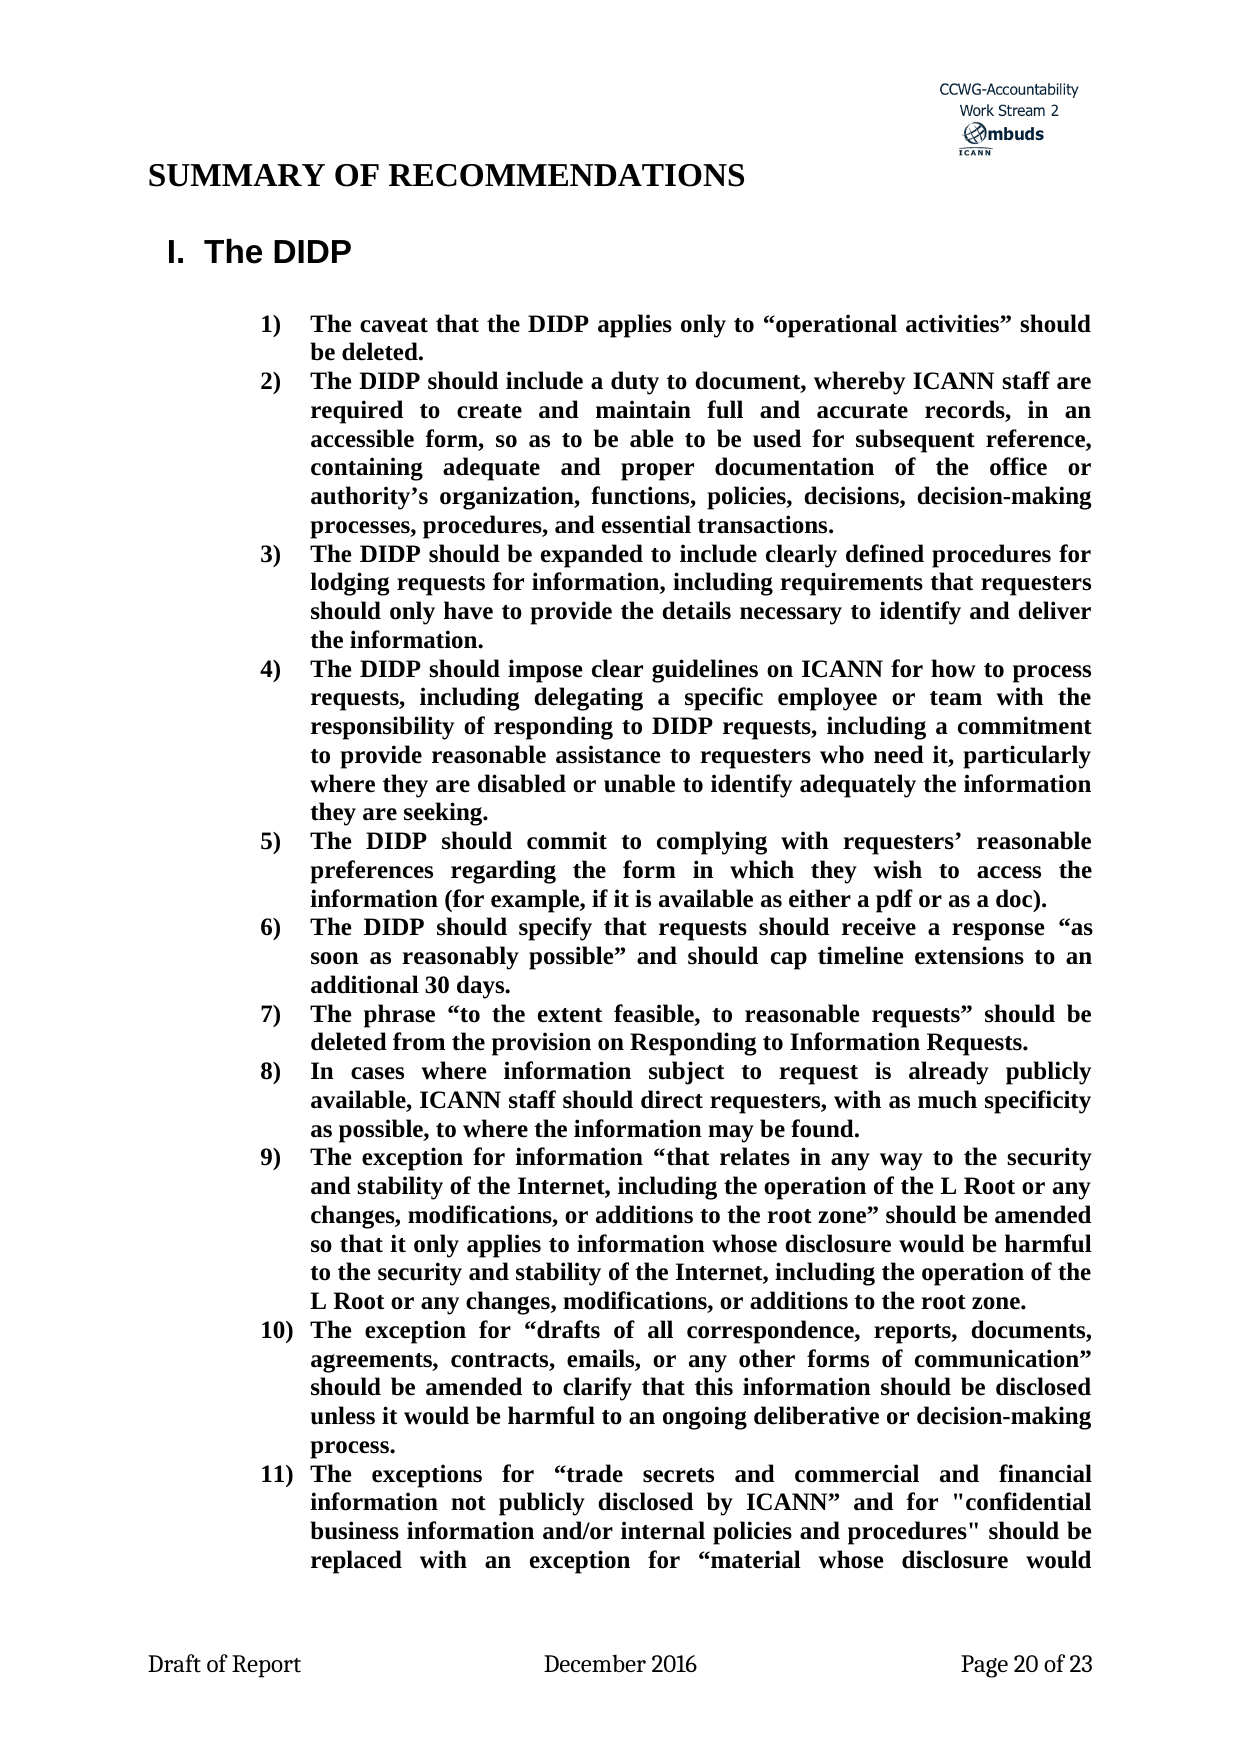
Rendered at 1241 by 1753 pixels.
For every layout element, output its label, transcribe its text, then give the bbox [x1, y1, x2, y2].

list The exception for information “that relates in any way to the security and stability of the Internet, including the operation of the L Root or any changes, modifications, or additions to the root zone” should be amended so that it only applies to information whose disclosure would be harmful to the security and stability of the Internet, including the operation of the L Root or any changes, modifications, or additions to the root zone. [260, 1142, 1093, 1315]
text SUMMARY OF RECOMMENDATIONS [148, 155, 1093, 193]
list The DIDP should specify that requests should receive a response “as soon as reasonably possible” and should cap timeline extensions to an additional 30 days. [260, 912, 1093, 999]
picture [926, 73, 1093, 156]
list The exception for “drafts of all correspondence, reports, documents, agreements, contracts, emails, or any other forms of communication” should be amended to clarify that this information should be disclosed unless it would be harmful to an ongoing deliberative or decision-making process. [260, 1315, 1093, 1459]
list The DIDP [185, 232, 1093, 270]
list The DIDP should impose clear guidelines on ICANN for how to process requests, including delegating a specific employee or team with the responsibility of responding to DIDP requests, including a commitment to provide reasonable assistance to requesters who need it, particularly where they are disabled or unable to identify adequately the information they are seeking. [260, 654, 1093, 826]
list The caveat that the DIDP applies only to “operational activities” should be deleted. [260, 309, 1093, 366]
list The DIDP should include a duty to document, whereby ICANN staff are required to create and maintain full and accurate records, in an accessible form, so as to be able to be used for subsequent reference, containing adequate and proper documentation of the office or authority’s organization, functions, policies, decisions, decision-making processes, procedures, and essential transactions. [260, 366, 1093, 539]
list In cases where information subject to request is already publicly available, ICANN staff should direct requesters, with as much specificity as possible, to where the information may be found. [260, 1056, 1093, 1142]
list The phrase “to the extent feasible, to reasonable requests” should be deleted from the provision on Responding to Information Requests. [260, 999, 1093, 1056]
list The DIDP should be expanded to include clearly defined procedures for lodging requests for information, including requirements that requesters should only have to provide the details necessary to identify and deliver the information. [260, 539, 1093, 654]
list The DIDP should commit to complying with requesters’ reasonable preferences regarding the form in which they wish to access the information (for example, if it is available as either a pdf or as a doc). [260, 826, 1093, 912]
